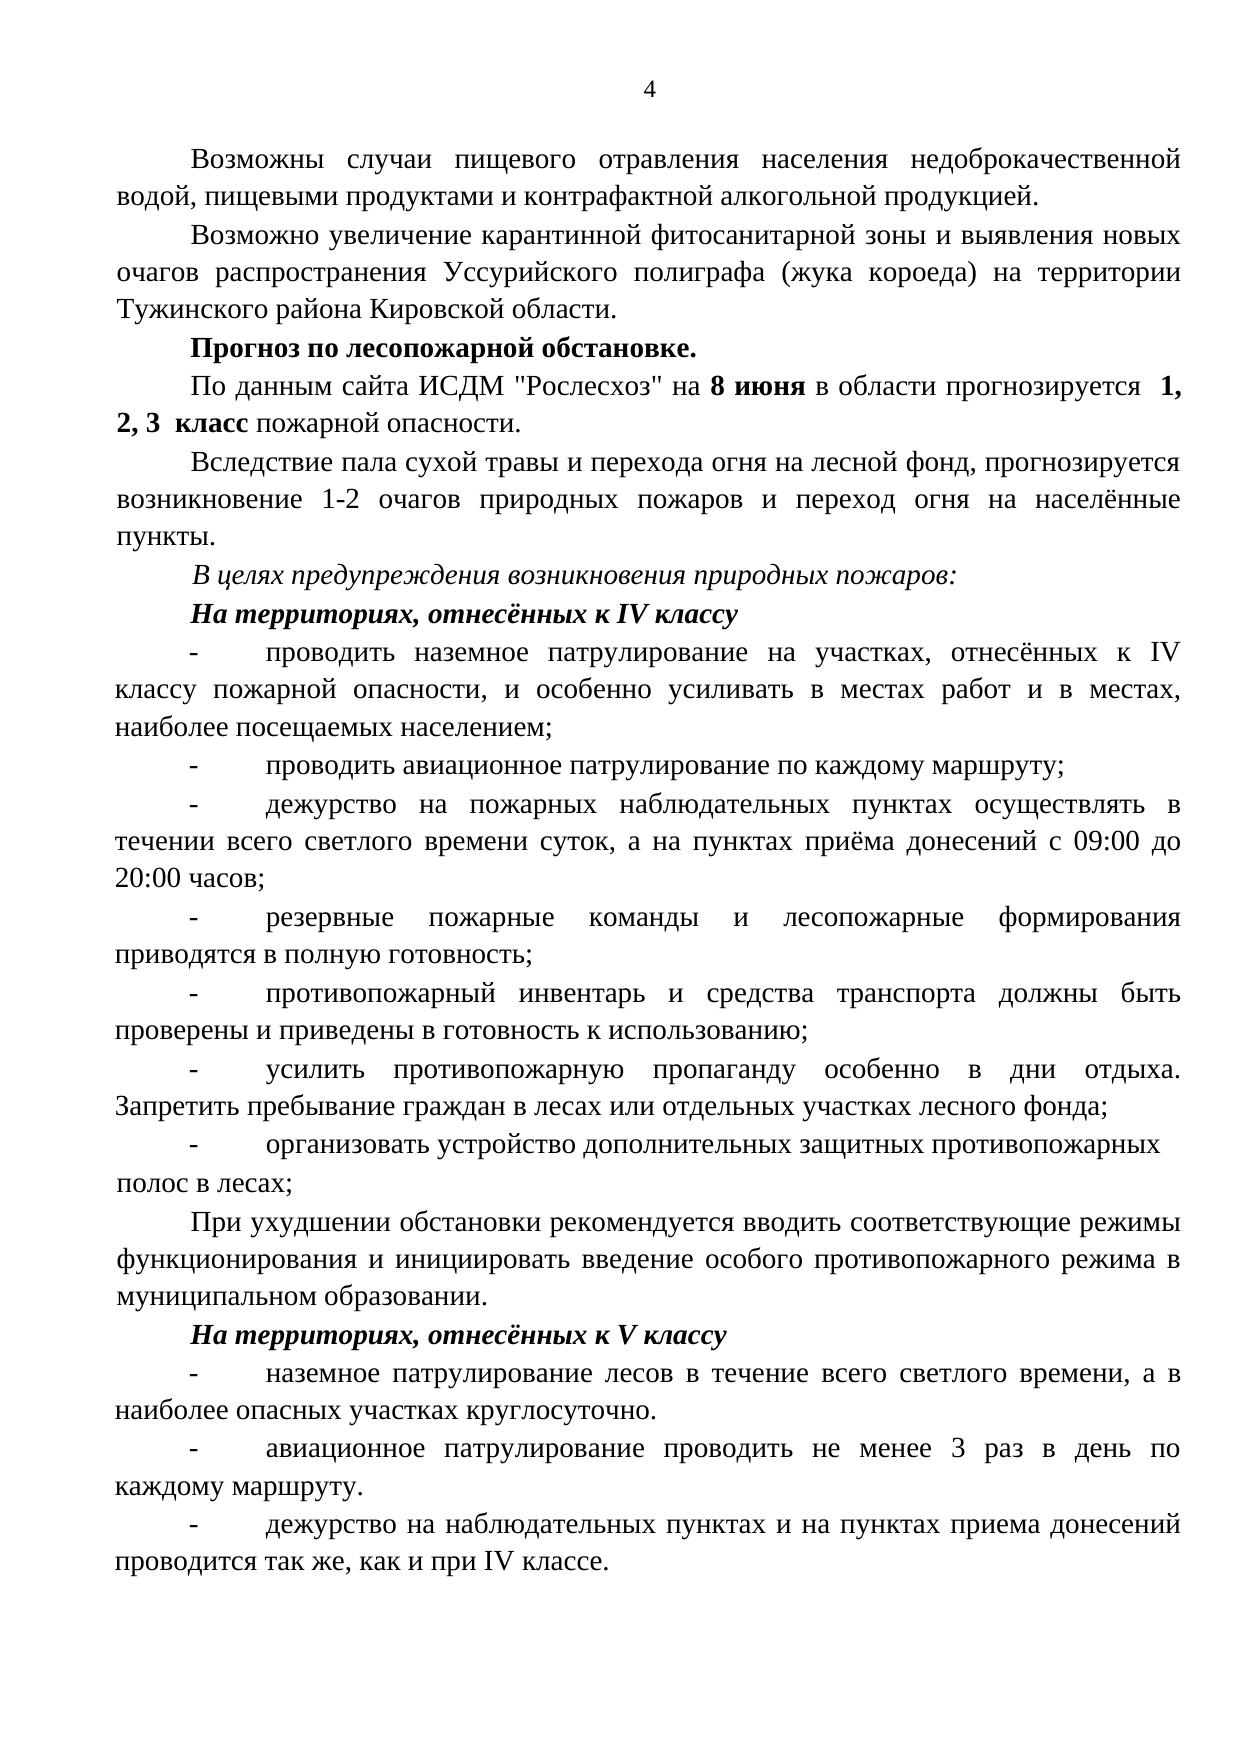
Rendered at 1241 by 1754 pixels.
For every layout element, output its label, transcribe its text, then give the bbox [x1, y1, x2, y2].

list дежурство на пожарных наблюдательных пунктах осуществлять в течении всего светлого времени суток, а на пунктах приёма донесений с 09:00 до 20:00 часов; [114, 786, 1182, 894]
list проводить авиационное патрулирование по каждому маршруту; [114, 747, 1182, 781]
list авиационное патрулирование проводить не менее 3 раз в день по каждому маршруту. [114, 1431, 1182, 1501]
list дежурство на наблюдательных пунктах и на пунктах приема донесений проводится так же, как и при IV классе. [114, 1506, 1182, 1577]
subtitle На территориях, отнесённых к IV классу [190, 597, 1046, 630]
list проводить наземное патрулирование на участках, отнесённых к IV классу пожарной опасности, и особенно усиливать в местах работ и в местах, наиболее посещаемых населением; [114, 634, 1182, 742]
text Прогноз по лесопожарной обстановке. [190, 330, 1200, 363]
text В целях предупреждения возникновения природных пожаров: [192, 557, 1183, 590]
text Возможны случаи пищевого отравления населения недоброкачественной водой, пищевыми продуктами и контрафактной алкогольной продукцией. [116, 141, 1182, 212]
list организовать устройство дополнительных защитных противопожарных [114, 1127, 1182, 1160]
list противопожарный инвентарь и средства транспорта должны быть проверены и приведены в готовность к использованию; [114, 975, 1182, 1046]
list наземное патрулирование лесов в течение всего светлого времени, а в наиболее опасных участках круглосуточно. [114, 1355, 1182, 1425]
text Возможно увеличение карантинной фитосанитарной зоны и выявления новых очагов распространения Уссурийского полиграфа (жука короеда) на территории Тужинского района Кировской области. [116, 217, 1182, 325]
subtitle На территориях, отнесённых к V классу [190, 1317, 1046, 1350]
text Вследствие пала сухой травы и перехода огня на лесной фонд, прогнозируется возникновение 1-2 очагов природных пожаров и переход огня на населённые пункты. [116, 444, 1182, 552]
list резервные пожарные команды и лесопожарные формирования приводятся в полную готовность; [114, 899, 1182, 970]
list усилить противопожарную пропаганду особенно в дни отдыха. Запретить пребывание граждан в лесах или отдельных участках лесного фонда; [114, 1051, 1182, 1121]
text По данным сайта ИСДМ "Рослесхоз" на 8 июня в области прогнозируется 1, 2, 3 класс пожарной опасности. [116, 368, 1182, 439]
text полос в лесах; [116, 1165, 1182, 1199]
